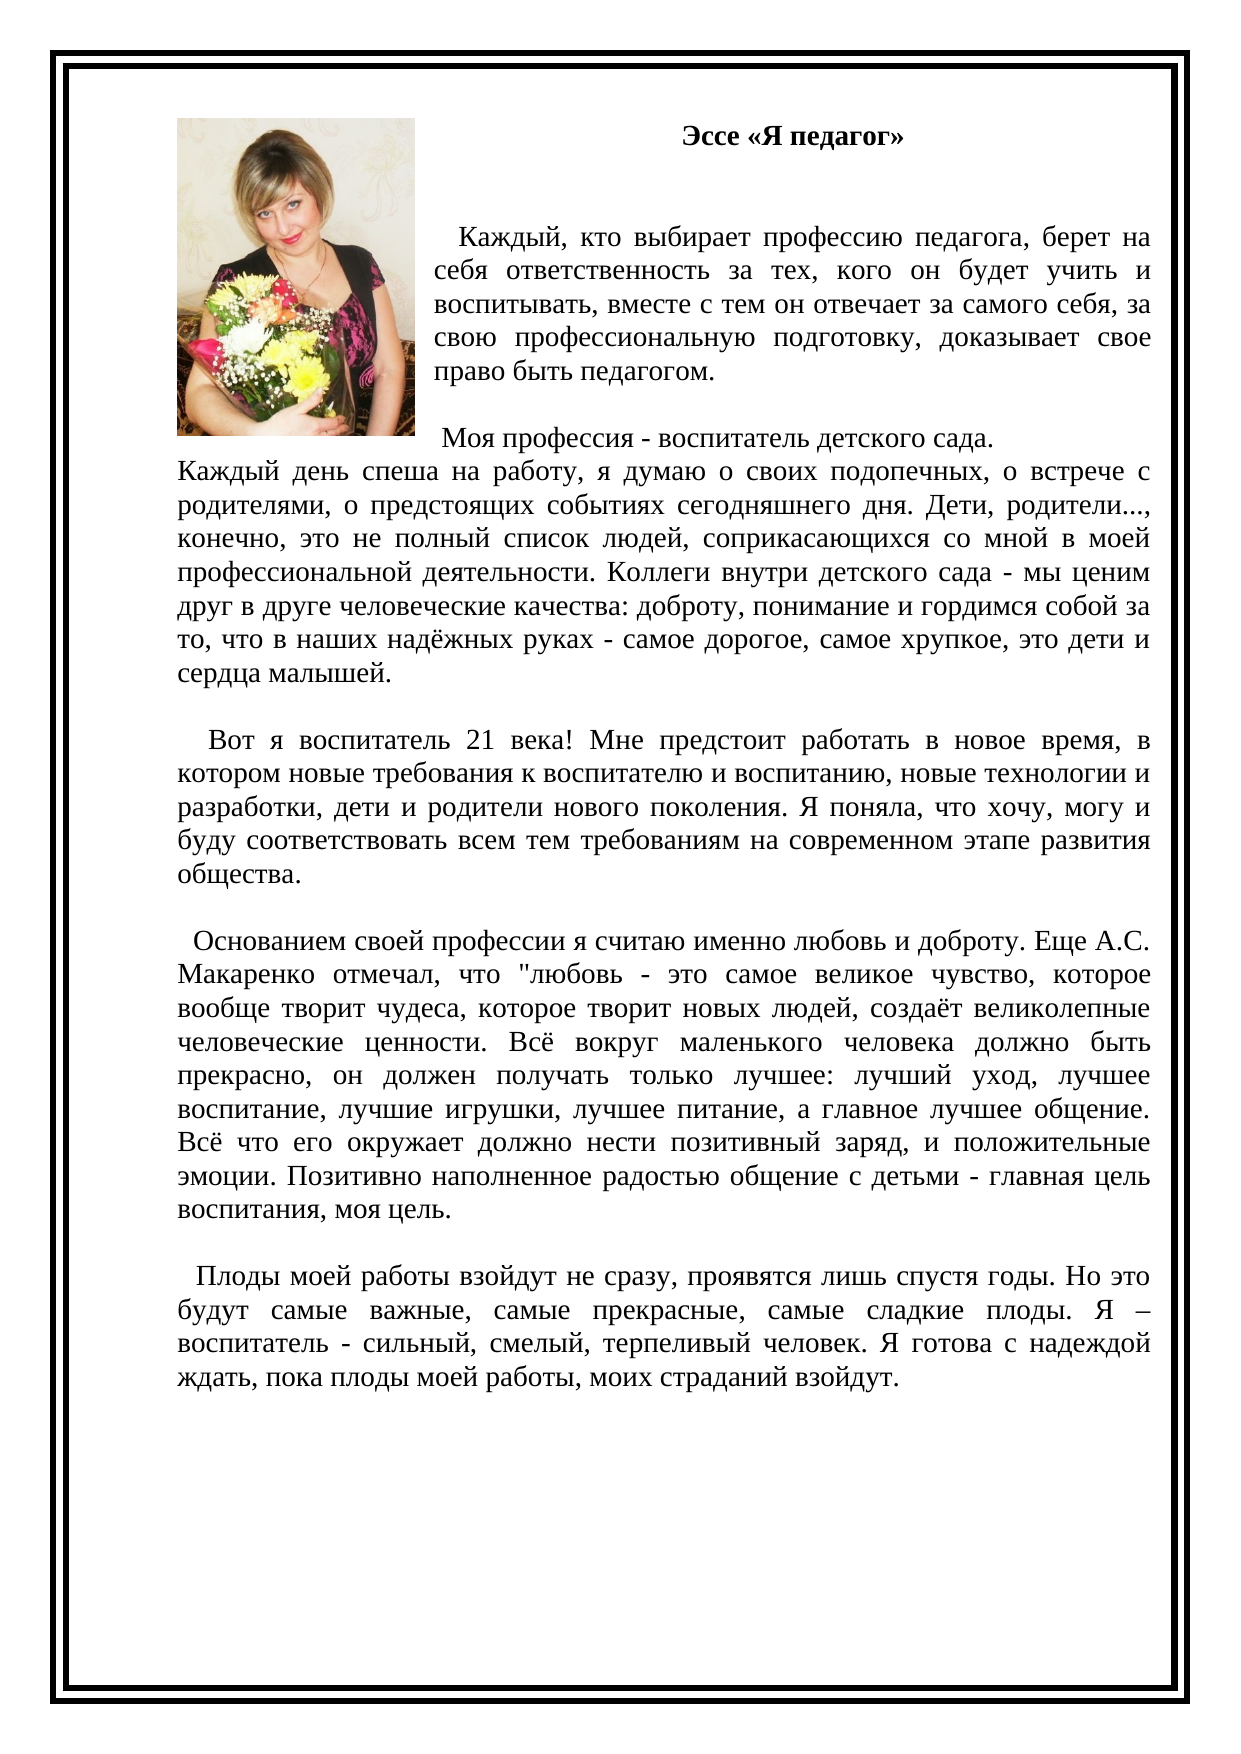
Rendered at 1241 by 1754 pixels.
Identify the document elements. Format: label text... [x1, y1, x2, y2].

text Каждый день спеша на работу, я думаю о своих подопечных, о встрече с родителями, о предстоящих событиях сегодняшнего дня. Дети, родители..., конечно, это не полный список людей, соприкасающихся со мной в моей профессиональной деятельности. Коллеги внутри детского сада - мы ценим друг в друге человеческие качества: доброту, понимание и гордимся собой за то, что в наших надёжных руках - самое дорогое, самое хрупкое, это дети и сердца малышей. [177, 453, 1152, 688]
text Плоды моей работы взойдут не сразу, проявятся лишь спустя годы. Но это будут самые важные, самые прекрасные, самые сладкие плоды. Я –воспитатель - сильный, смелый, терпеливый человек. Я готова с надеждой ждать, пока плоды моей работы, моих страданий взойдут. [177, 1258, 1152, 1393]
text Моя профессия - воспитатель детского сада. [177, 420, 1152, 453]
text Эссе «Я педагог» [415, 118, 1152, 152]
text Основанием своей профессии я считаю именно любовь и доброту. Еще А.С. Макаренко отмечал, что "любовь - это самое великое чувство, которое вообще творит чудеса, которое творит новых людей, создаёт великолепные человеческие ценности. Всё вокруг маленького человека должно быть прекрасно, он должен получать только лучшее: лучший уход, лучшее воспитание, лучшие игрушки, лучшее питание, а главное лучшее общение. Всё что его окружает должно нести позитивный заряд, и положительные эмоции. Позитивно наполненное радостью общение с детьми - главная цель воспитания, моя цель. [177, 923, 1152, 1225]
picture [177, 118, 415, 436]
text Каждый, кто выбирает профессию педагога, берет на себя ответственность за тех, кого он будет учить и воспитывать, вместе с тем он отвечает за самого себя, за свою профессиональную подготовку, доказывает свое право быть педагогом. [415, 219, 1152, 386]
text Вот я воспитатель 21 века! Мне предстоит работать в новое время, в котором новые требования к воспитателю и воспитанию, новые технологии и разработки, дети и родители нового поколения. Я поняла, что хочу, могу и буду соответствовать всем тем требованиям на современном этапе развития общества. [177, 722, 1152, 889]
